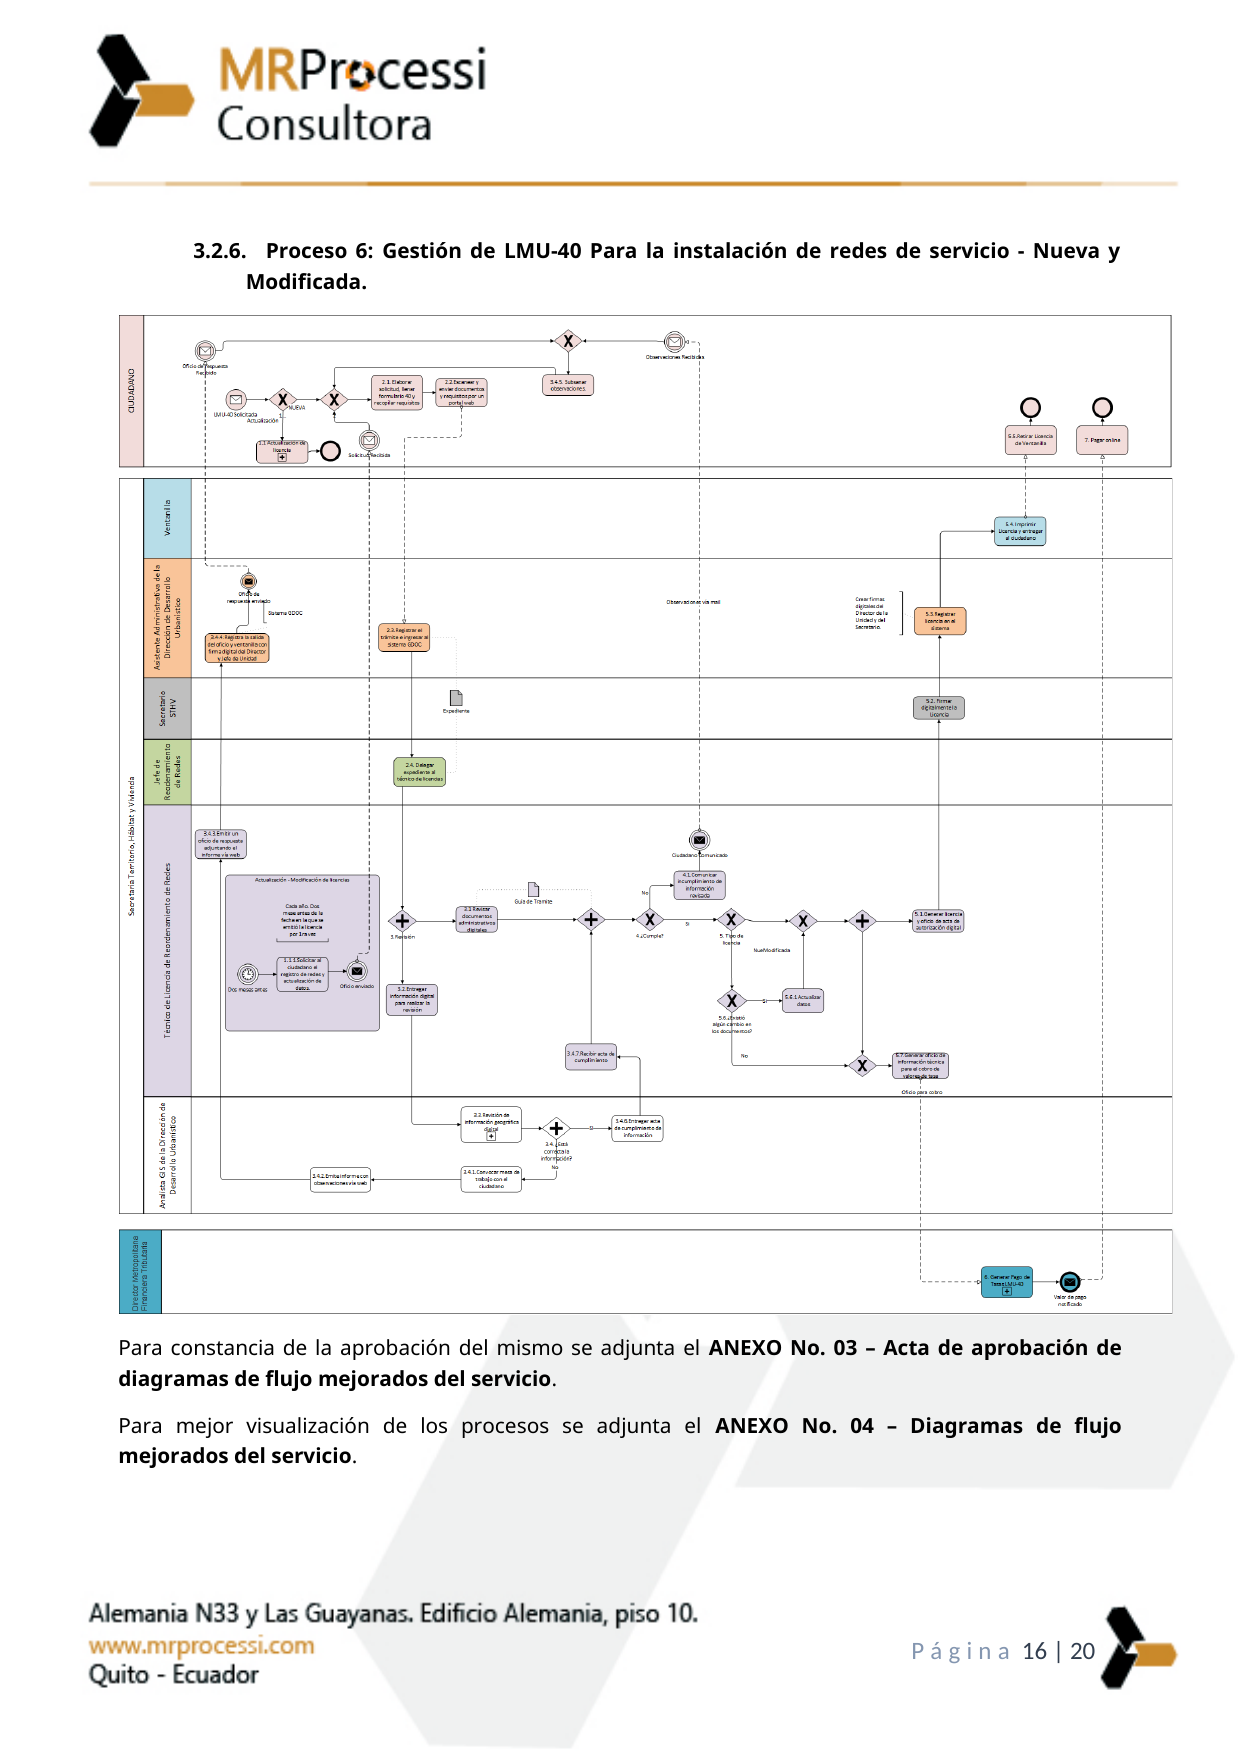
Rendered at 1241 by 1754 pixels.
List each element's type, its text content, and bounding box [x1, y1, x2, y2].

list Proceso 6: Gestión de LMU-40 Para la instalación de redes de servicio - Nueva y Modificada. [193, 236, 1122, 295]
picture [33, 0, 1239, 1751]
text Para constancia de la aprobación del mismo se adjunta el ANEXO No. 03 – Acta de aprobación de diagramas de flujo mejorados del servicio. [118, 1333, 1122, 1392]
text Para mejor visualización de los procesos se adjunta el ANEXO No. 04 – Diagramas de flujo mejorados del servicio. [118, 1411, 1122, 1470]
